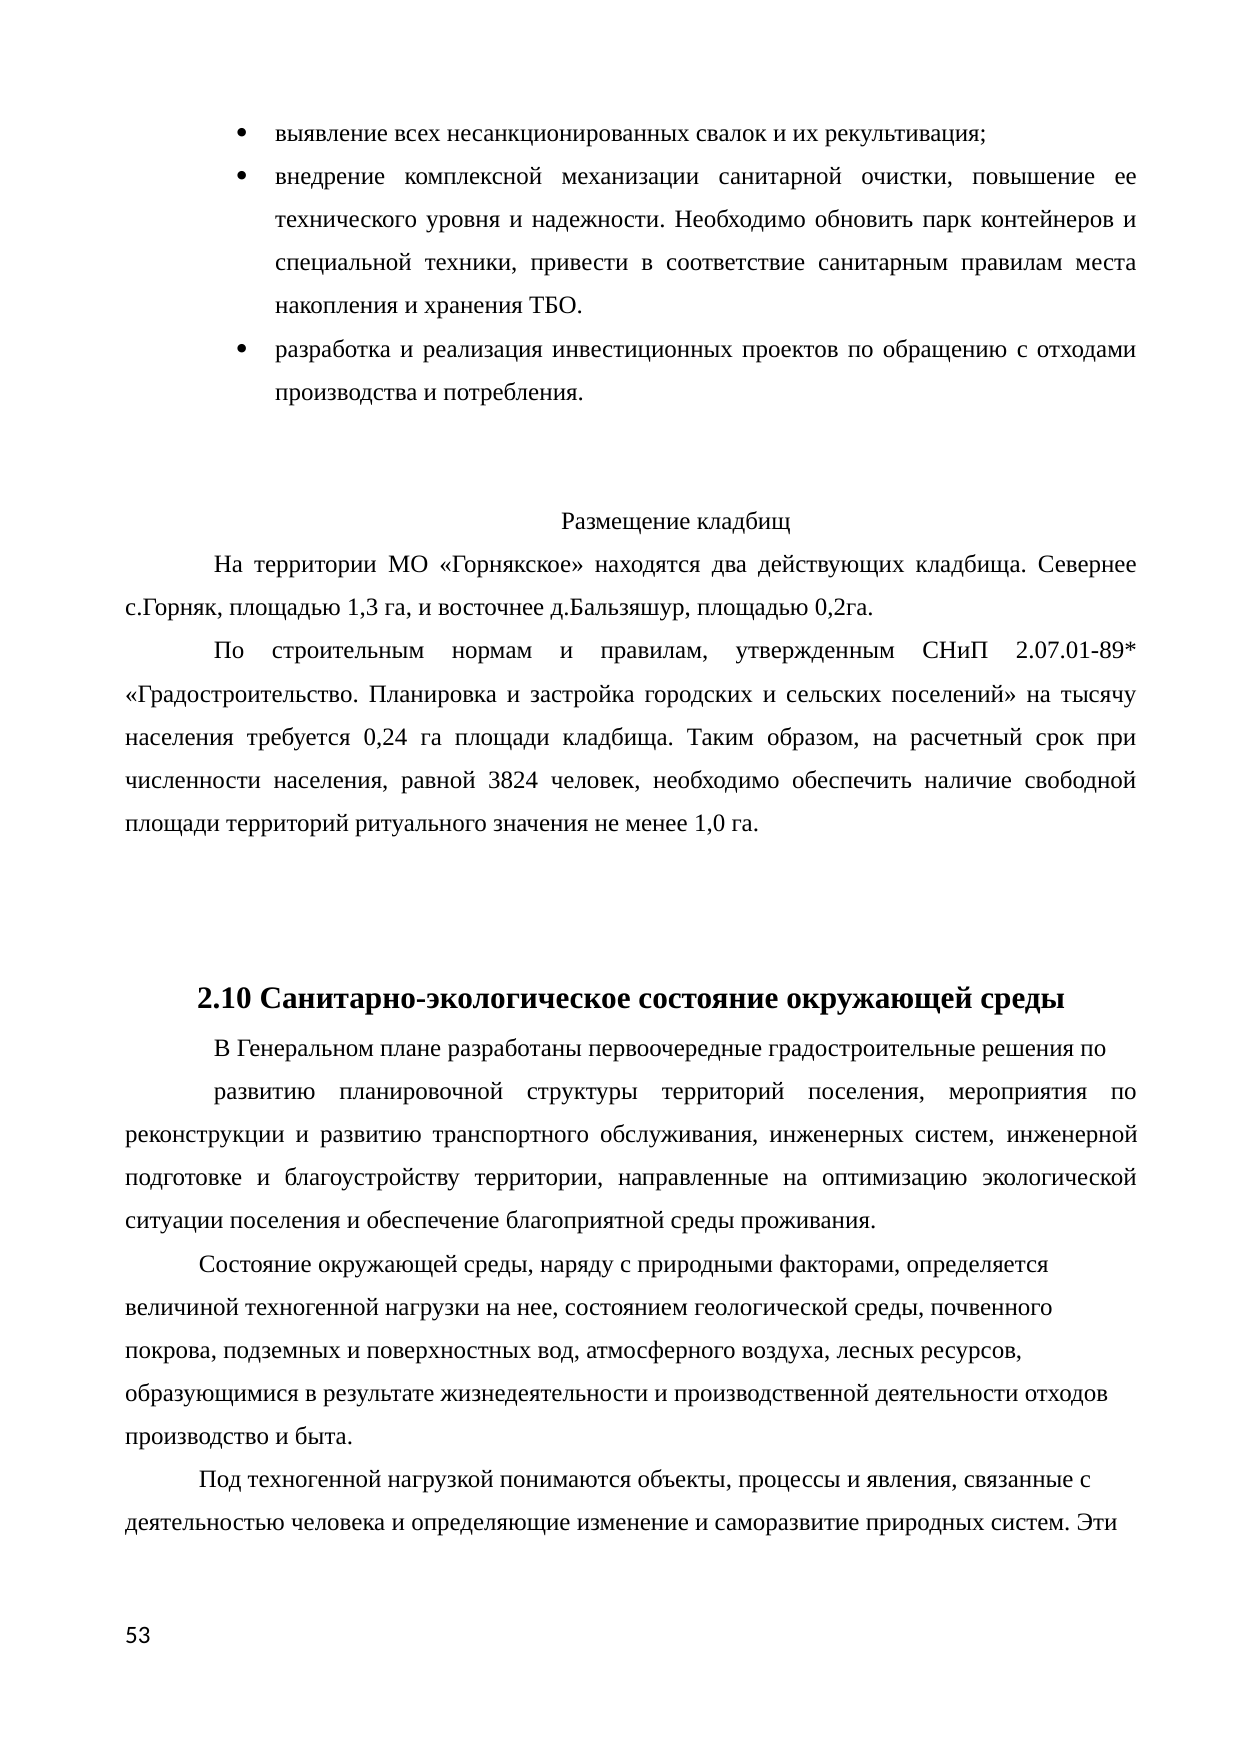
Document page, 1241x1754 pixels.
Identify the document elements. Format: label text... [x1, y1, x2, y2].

text Состояние окружающей среды, наряду с природными факторами, определяется величиной техногенной нагрузки на нее, состоянием геологической среды, почвенного покрова, подземных и поверхностных вод, атмосферного воздуха, лесных ресурсов, образующимися в результате жизнедеятельности и производственной деятельности отходов производство и быта. [125, 1249, 1137, 1450]
text По строительным нормам и правилам, утвержденным СНиП 2.07.01-89* «Градостроительство. Планировка и застройка городских и сельских поселений» на тысячу населения требуется площади кладбища. Таким образом, на расчетный срок при численности населения, равной 3824 человек, необходимо обеспечить наличие свободной площади территорий ритуального значения не менее 1,0 га. [125, 636, 1137, 837]
text Размещение кладбищ [125, 506, 1137, 535]
list разработка и реализация инвестиционных проектов по обращению с отходами производства и потребления. [237, 334, 1137, 406]
subtitle 2.10 Санитарно-экологическое состояние окружающей среды [125, 979, 1137, 1015]
text развитию планировочной структуры территорий поселения, мероприятия по реконструкции и развитию транспортного обслуживания, инженерных систем, инженерной подготовке и благоустройству территории, направленные на оптимизацию экологической ситуации поселения и обеспечение благоприятной среды проживания. [125, 1076, 1137, 1234]
list выявление всех несанкционированных свалок и их рекультивация; [237, 118, 1137, 147]
text На территории МО «Горнякское» находятся два действующих кладбища. Севернее с.Горняк, площадью 1,3 га, и восточнее д.Бальзяшур, площадью 0,2га. [125, 549, 1137, 621]
text В Генеральном плане разработаны первоочередные градостроительные решения по [125, 1033, 1137, 1062]
list внедрение комплексной механизации санитарной очистки, повышение ее технического уровня и надежности. Необходимо обновить парк контейнеров и специальной техники, привести в соответствие санитарным правилам места накопления и хранения ТБО. [237, 161, 1137, 319]
